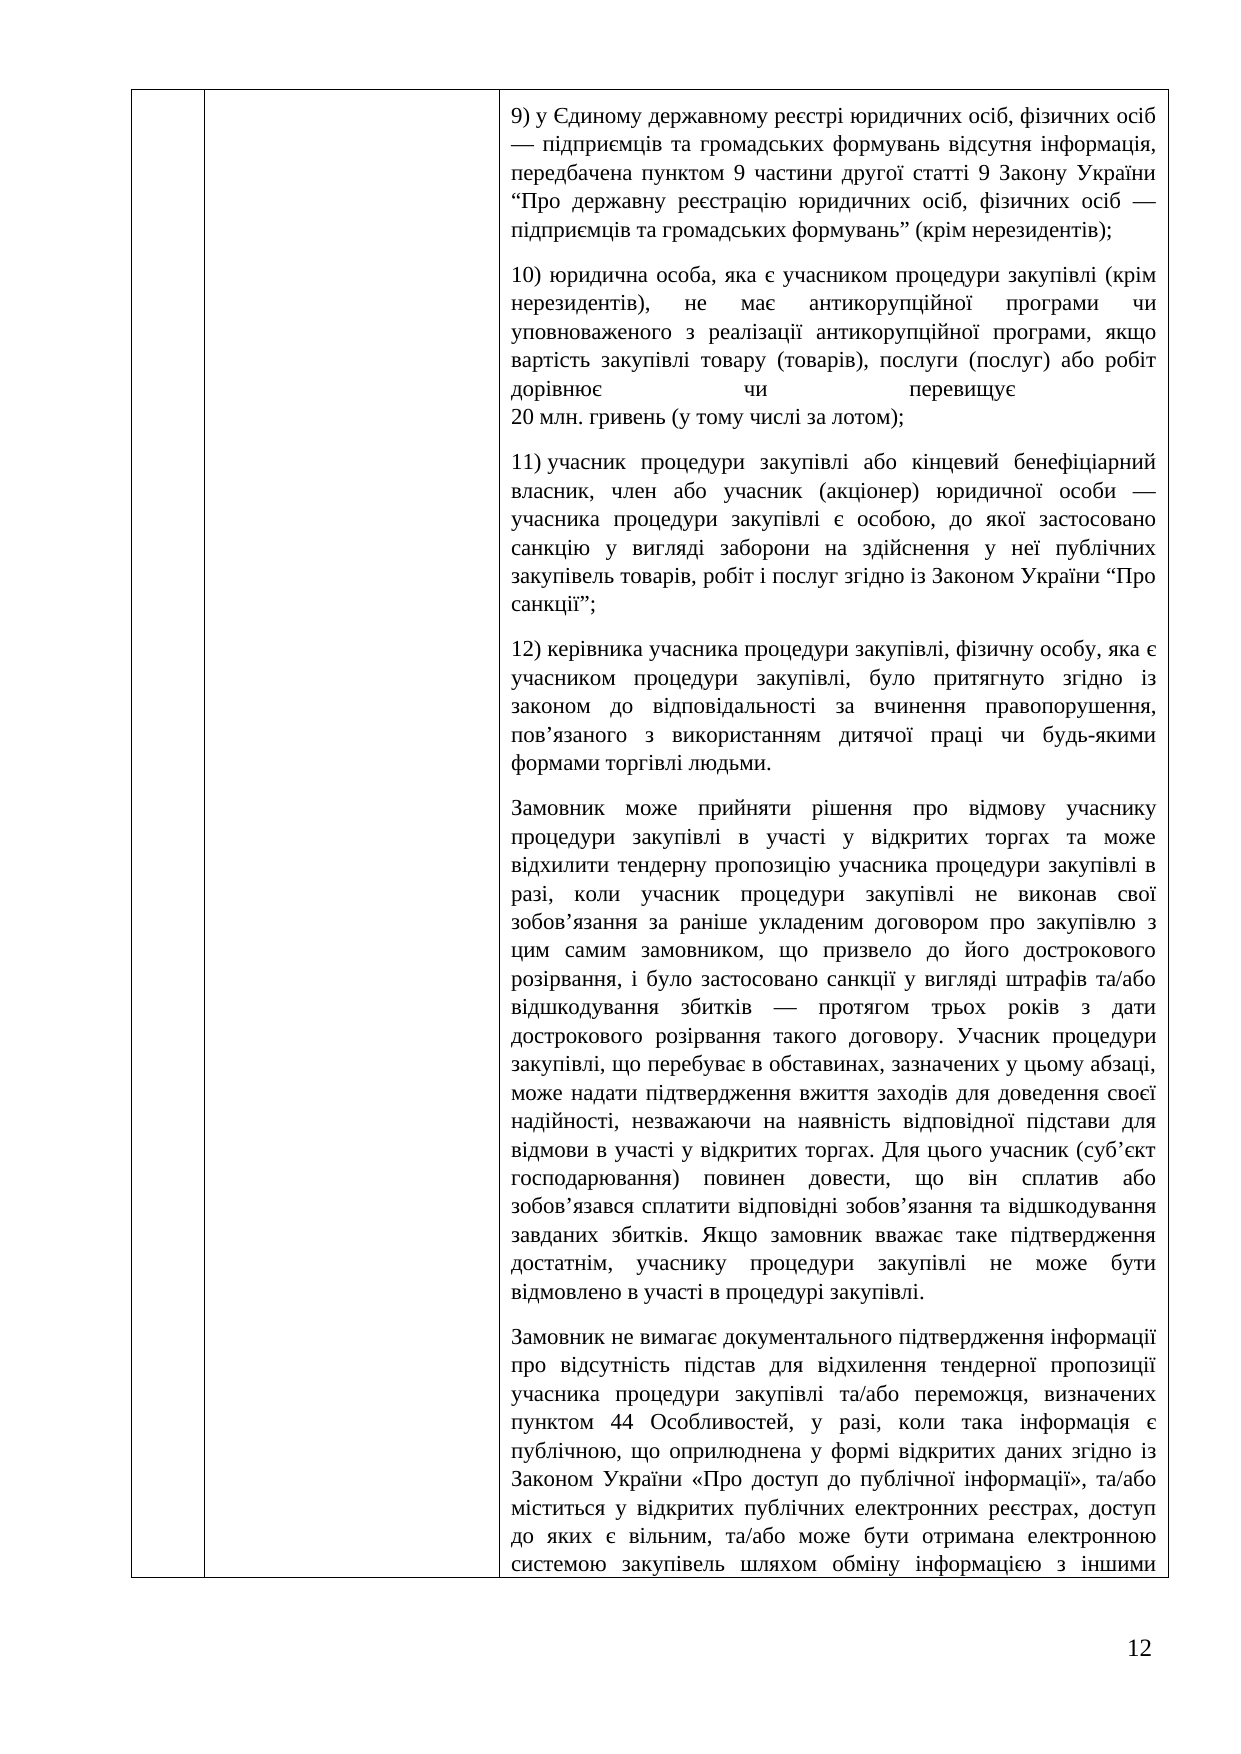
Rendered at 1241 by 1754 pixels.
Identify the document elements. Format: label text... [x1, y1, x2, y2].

table_cell 5 [132, 90, 204, 1577]
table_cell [500, 90, 1168, 1577]
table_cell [205, 90, 499, 1577]
